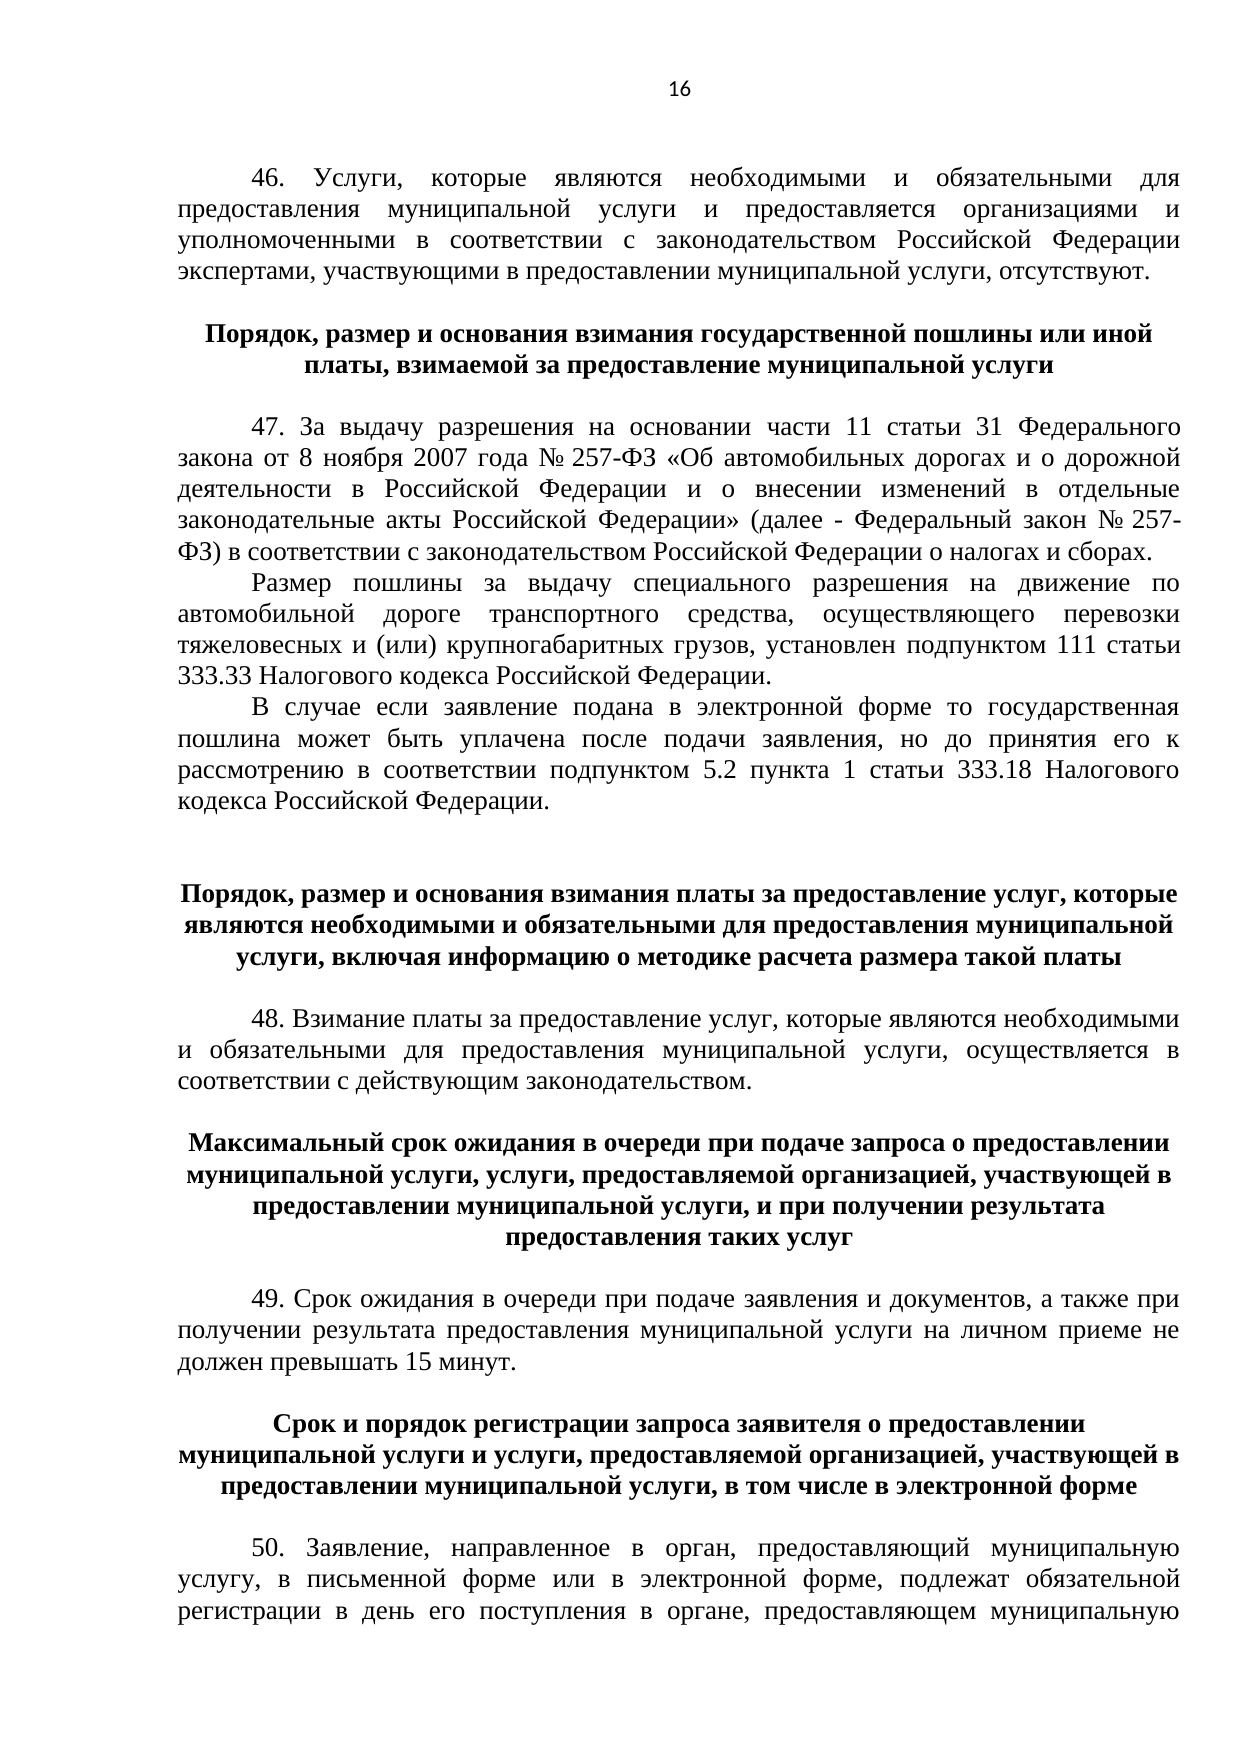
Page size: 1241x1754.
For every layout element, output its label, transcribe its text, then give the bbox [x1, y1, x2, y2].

text 48. Взимание платы за предоставление услуг, которые являются необходимыми и обязательными для предоставления муниципальной услуги, осуществляется в соответствии с действующим законодательством. [177, 1002, 1181, 1095]
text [177, 1531, 1181, 1625]
text 46. Услуги, которые являются необходимыми и обязательными для предоставления муниципальной услуги и предоставляется организациями и уполномоченными в соответствии с законодательством Российской Федерации экспертами, участвующими в предоставлении муниципальной услуги, отсутствуют. [177, 161, 1181, 286]
text Размер пошлины за выдачу специального разрешения на движение по автомобильной дороге транспортного средства, осуществляющего перевозки тяжеловесных и (или) крупногабаритных грузов, установлен подпунктом 111 статьи 333.33 Налогового кодекса Российской Федерации. [177, 566, 1181, 691]
text Максимальный срок ожидания в очереди при подаче запроса о предоставлении муниципальной услуги, услуги, предоставляемой организацией, участвующей в предоставлении муниципальной услуги, и при получении результата предоставления таких услуг [177, 1127, 1181, 1251]
text 47. За выдачу разрешения на основании части 11 статьи 31 Федерального закона от 8 ноября 2007 года № 257-ФЗ «Об автомобильных дорогах и о дорожной деятельности в Российской Федерации и о внесении изменений в отдельные законодательные акты Российской Федерации» (далее - Федеральный закон № 257-ФЗ) в соответствии с законодательством Российской Федерации о налогах и сборах. [177, 410, 1181, 566]
text В случае если заявление подана в электронной форме то государственная пошлина может быть уплачена после подачи заявления, но до принятия его к рассмотрению в соответствии подпунктом 5.2 пункта 1 статьи 333.18 Налогового кодекса Российской Федерации. [177, 691, 1181, 815]
text Порядок, размер и основания взимания платы за предоставление услуг, которые являются необходимыми и обязательными для предоставления муниципальной услуги, включая информацию о методике расчета размера такой платы [177, 877, 1181, 971]
text Срок и порядок регистрации запроса заявителя о предоставлении муниципальной услуги и услуги, предоставляемой организацией, участвующей в предоставлении муниципальной услуги, в том числе в электронной форме [177, 1407, 1181, 1500]
text 49. Срок ожидания в очереди при подаче заявления и документов, а также при получении результата предоставления муниципальной услуги на личном приеме не должен превышать 15 минут. [177, 1282, 1181, 1376]
text Порядок, размер и основания взимания государственной пошлины или иной платы, взимаемой за предоставление муниципальной услуги [177, 317, 1181, 379]
